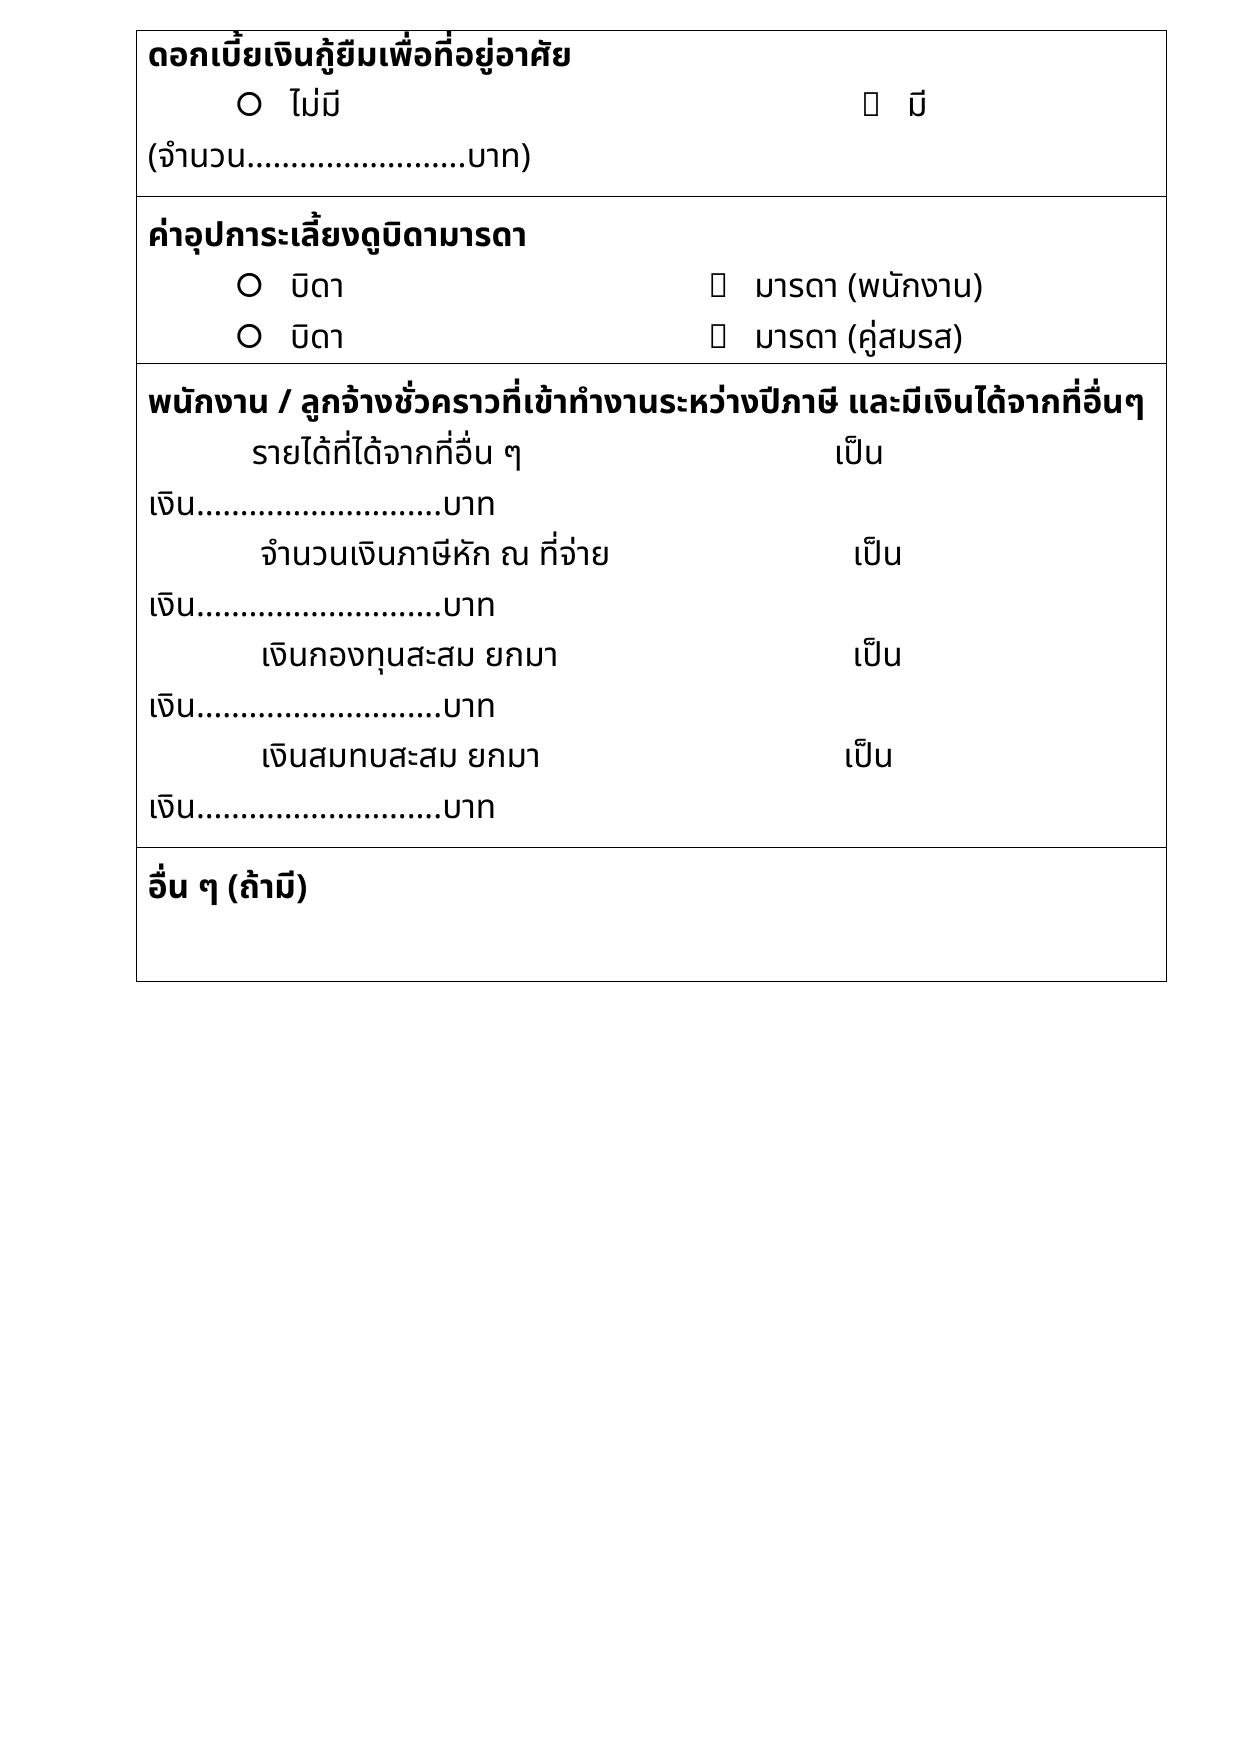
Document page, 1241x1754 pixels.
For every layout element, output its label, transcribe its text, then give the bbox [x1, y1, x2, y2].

table_cell พนักงาน / ลูกจ้างชั่วคราวที่เข้าทำงานระหว่างปีภาษี และมีเงินได้จากที่อื่นๆ รายได้ที่ได้จากที่อื่น ๆ เป็นเงิน……………………….บาท จำนวนเงินภาษีหัก ณ ที่จ่าย เป็นเงิน……………………….บาท เงินกองทุนสะสม ยกมา เป็นเงิน……………………….บาท เงินสมทบสะสม ยกมา เป็นเงิน……………………….บาท [137, 364, 1166, 847]
table_cell อื่น ๆ (ถ้ามี) [137, 848, 1166, 981]
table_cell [137, 31, 1166, 196]
table_cell ค่าอุปการะเลี้ยงดูบิดามารดา บิดา มารดา (พนักงาน) บิดา มารดา (คู่สมรส) [137, 197, 1166, 363]
